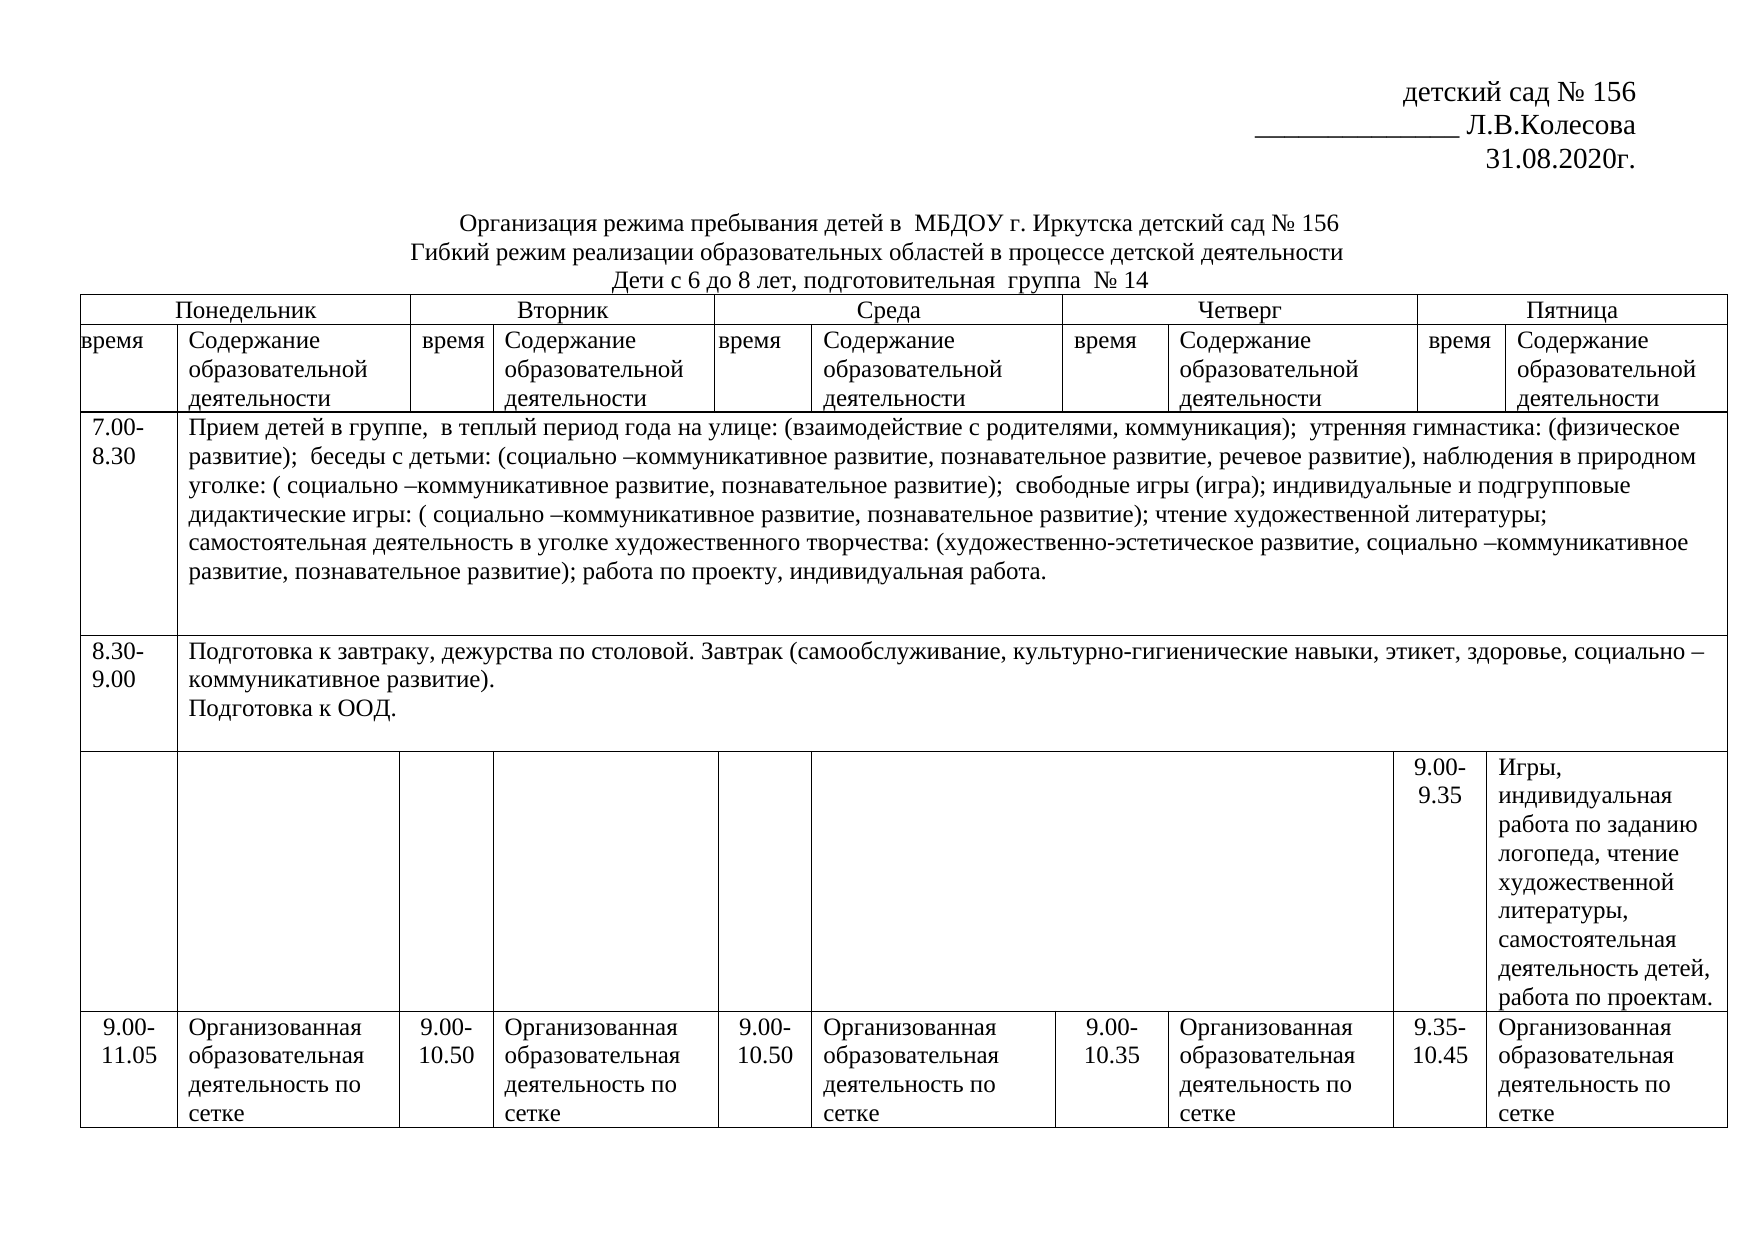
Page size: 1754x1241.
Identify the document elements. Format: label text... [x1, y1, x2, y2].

table_cell 9.00-9.35 [1394, 752, 1486, 1011]
table_header Вторник [411, 295, 714, 324]
table_cell Содержание образовательной деятельности [1169, 325, 1417, 411]
text Дети с 6 до 8 лет, подготовительная группа № 14 [118, 266, 1636, 294]
table_cell Организованная образовательная деятельность по сетке [1487, 1012, 1727, 1127]
table_cell время [411, 325, 493, 411]
table_cell [400, 752, 493, 1011]
table_cell 9.35-10.45 [1394, 1012, 1486, 1127]
table_header Среда [715, 295, 1062, 324]
table_cell время [1063, 325, 1168, 411]
table_cell 9.00-10.50 [719, 1012, 811, 1127]
table_cell Прием детей в группе, в теплый период года на улице: (взаимодействие с родителями, коммуникация); утренняя гимнастика: (физическое развитие); беседы с детьми: (социально –коммуникативное развитие, познавательное развитие, речевое развитие), наблюдения в природном уголке: ( социально –коммуникативное развитие, познавательное развитие); свободные игры (игра); индивидуальные и подгрупповые дидактические игры: ( социально –коммуникативное развитие, познавательное развитие); чтение художественной литературы; самостоятельная деятельность в уголке художественного творчества: (художественно-эстетическое развитие, социально –коммуникативное развитие, познавательное развитие); работа по проекту, индивидуальная работа. [178, 413, 1727, 635]
table_cell время [81, 325, 177, 411]
table_header Четверг [1063, 295, 1417, 324]
table_cell Содержание образовательной деятельности [812, 325, 1062, 411]
table_cell Игры, индивидуальная работа по заданию логопеда, чтение художественной литературы, самостоятельная деятельность детей, работа по проектам. [1487, 752, 1727, 1011]
text Организация режима пребывания детей в МБДОУ г. Иркутска детский сад № 156 [118, 208, 1636, 237]
text ______________ Л.В.Колесова [118, 107, 1636, 141]
table_cell Организованная образовательная деятельность по сетке [494, 1012, 718, 1127]
table_cell Организованная образовательная деятельность по сетке [1169, 1012, 1393, 1127]
table_cell 9.00-11.05 [81, 1012, 177, 1127]
table_cell [81, 752, 177, 1011]
table_header Понедельник [81, 295, 410, 324]
table_header Пятница [1418, 295, 1727, 324]
table_cell Содержание образовательной деятельности [1506, 325, 1727, 411]
table_cell 9.00-10.50 [400, 1012, 493, 1127]
table_cell время [1418, 325, 1505, 411]
text детский сад № 156 [118, 74, 1636, 107]
table_cell 9.00-10.35 [1056, 1012, 1168, 1127]
text Гибкий режим реализации образовательных областей в процессе детской деятельности [118, 237, 1636, 266]
table_cell Организованная образовательная деятельность по сетке [178, 1012, 399, 1127]
table_cell 8.30-9.00 [81, 636, 177, 751]
text 31.08.2020г. [118, 141, 1636, 174]
table_cell время [715, 325, 811, 411]
table_cell Содержание образовательной деятельности [494, 325, 714, 411]
table_cell Подготовка к завтраку, дежурства по столовой. Завтрак (самообслуживание, культурно-гигиенические навыки, этикет, здоровье, социально – коммуникативное развитие). Подготовка к ООД. [178, 636, 1727, 751]
table_cell Организованная образовательная деятельность по сетке [812, 1012, 1055, 1127]
table_cell Содержание образовательной деятельности [178, 325, 410, 411]
table_cell [719, 752, 811, 1011]
table_cell [494, 752, 718, 1011]
table_cell [178, 752, 399, 1011]
table_cell [812, 752, 1393, 1011]
table_cell 7.00-8.30 [81, 413, 177, 635]
